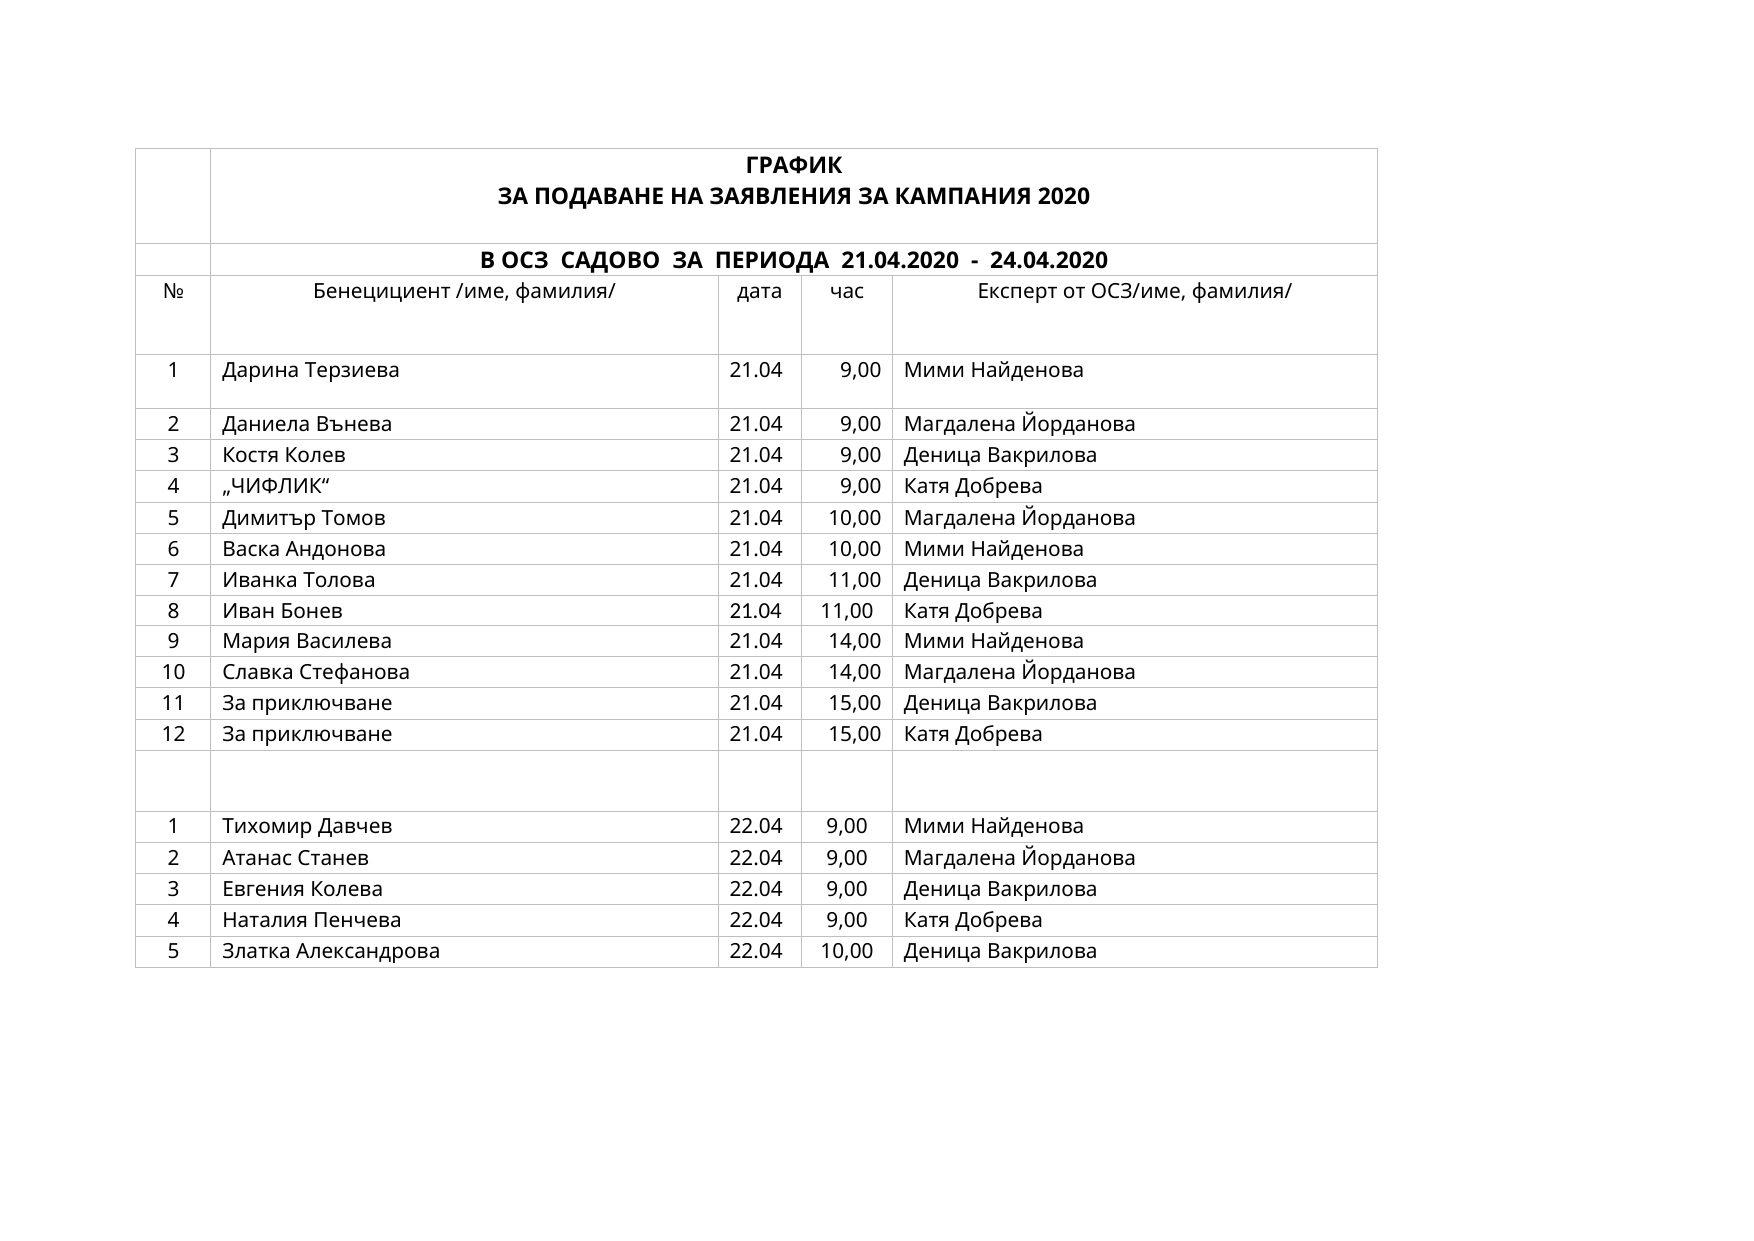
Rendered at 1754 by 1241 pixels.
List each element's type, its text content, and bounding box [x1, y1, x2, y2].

table_cell [136, 244, 210, 275]
table_cell 14,00 [802, 657, 892, 687]
table_cell 3 [136, 874, 210, 904]
table_cell 22.04 [719, 874, 801, 904]
table_cell 11,00 [802, 596, 892, 625]
table_cell Наталия Пенчева [211, 905, 718, 936]
table_cell Златка Александрова [211, 937, 718, 967]
table_cell Деница Вакрилова [893, 874, 1377, 904]
table_cell Мария Василева [211, 626, 718, 656]
table_cell Славка Стефанова [211, 657, 718, 687]
table_cell Даниела Вънева [211, 409, 718, 439]
table_cell 21.04 [719, 596, 801, 625]
table_cell 12 [136, 720, 210, 750]
table_cell 4 [136, 471, 210, 502]
table_cell 9 [136, 626, 210, 656]
table_cell 9,00 [802, 812, 892, 842]
table_cell Бенецициент /име, фамилия/ [211, 276, 718, 354]
table_cell Мими Найденова [893, 626, 1377, 656]
table_cell 21.04 [719, 409, 801, 439]
table_cell 7 [136, 565, 210, 595]
table_cell 22.04 [719, 812, 801, 842]
table_cell 2 [136, 843, 210, 873]
table_cell 21.04 [719, 355, 801, 408]
table_cell Мими Найденова [893, 534, 1377, 564]
table_cell 21.04 [719, 534, 801, 564]
table_cell Експерт от ОСЗ/име, фамилия/ [893, 276, 1377, 354]
table_cell [136, 751, 210, 811]
table_cell 21.04 [719, 688, 801, 718]
table_cell 6 [136, 534, 210, 564]
table_cell 10,00 [802, 534, 892, 564]
table_cell Катя Добрева [893, 905, 1377, 936]
table_cell 9,00 [802, 471, 892, 502]
table_cell 21.04 [719, 657, 801, 687]
table_cell 4 [136, 905, 210, 936]
table_cell 5 [136, 937, 210, 967]
table_cell 9,00 [802, 440, 892, 470]
table_cell 22.04 [719, 843, 801, 873]
table_cell 15,00 [802, 688, 892, 718]
table_cell Магдалена Йорданова [893, 657, 1377, 687]
table_cell Магдалена Йорданова [893, 843, 1377, 873]
table_cell 1 [136, 812, 210, 842]
table_cell Атанас Станев [211, 843, 718, 873]
table_cell 21.04 [719, 720, 801, 750]
table_header ГРАФИК ЗА ПОДАВАНЕ НА ЗАЯВЛЕНИЯ ЗА КАМПАНИЯ 2020 [211, 149, 1377, 242]
table_cell Катя Добрева [893, 720, 1377, 750]
table_cell Дарина Терзиева [211, 355, 718, 408]
table_cell Евгения Колева [211, 874, 718, 904]
table_cell Катя Добрева [893, 471, 1377, 502]
table_cell Иван Бонев [211, 596, 718, 625]
table_cell Деница Вакрилова [893, 688, 1377, 718]
table_cell [893, 751, 1377, 811]
table_cell 9,00 [802, 905, 892, 936]
table_cell [719, 751, 801, 811]
table_cell 22.04 [719, 937, 801, 967]
table_cell За приключване [211, 720, 718, 750]
table_cell 8 [136, 596, 210, 625]
table_cell 5 [136, 503, 210, 533]
table_cell „ЧИФЛИК“ [211, 471, 718, 502]
table_cell 14,00 [802, 626, 892, 656]
table_cell 9,00 [802, 355, 892, 408]
table_cell час [802, 276, 892, 354]
table_cell 15,00 [802, 720, 892, 750]
table_cell 11 [136, 688, 210, 718]
table_cell Катя Добрева [893, 596, 1377, 625]
table_cell Костя Колев [211, 440, 718, 470]
table_cell За приключване [211, 688, 718, 718]
table_header [136, 149, 210, 242]
table_cell Иванка Толова [211, 565, 718, 595]
table_cell 21.04 [719, 471, 801, 502]
table_cell Тихомир Давчев [211, 812, 718, 842]
table_cell 9,00 [802, 874, 892, 904]
table_cell В ОСЗ САДОВО ЗА ПЕРИОДА 21.04.2020 - 24.04.2020 [211, 244, 1377, 275]
table_cell [802, 751, 892, 811]
table_cell Димитър Томов [211, 503, 718, 533]
table_cell 9,00 [802, 843, 892, 873]
table_cell [211, 751, 718, 811]
table_cell дата [719, 276, 801, 354]
table_cell Деница Вакрилова [893, 565, 1377, 595]
table_cell Магдалена Йорданова [893, 409, 1377, 439]
table_cell Мими Найденова [893, 812, 1377, 842]
table_cell № [136, 276, 210, 354]
table_cell Магдалена Йорданова [893, 503, 1377, 533]
table_cell 10,00 [802, 937, 892, 967]
table_cell 10 [136, 657, 210, 687]
table_cell Деница Вакрилова [893, 440, 1377, 470]
table_cell 11,00 [802, 565, 892, 595]
table_cell 21.04 [719, 503, 801, 533]
table_cell 10,00 [802, 503, 892, 533]
table_cell 2 [136, 409, 210, 439]
table_cell 21.04 [719, 440, 801, 470]
table_cell Деница Вакрилова [893, 937, 1377, 967]
table_cell Васка Андонова [211, 534, 718, 564]
table_cell 1 [136, 355, 210, 408]
table_cell 21.04 [719, 565, 801, 595]
table_cell 22.04 [719, 905, 801, 936]
table_cell Мими Найденова [893, 355, 1377, 408]
table_cell 9,00 [802, 409, 892, 439]
table_cell 21.04 [719, 626, 801, 656]
table_cell 3 [136, 440, 210, 470]
